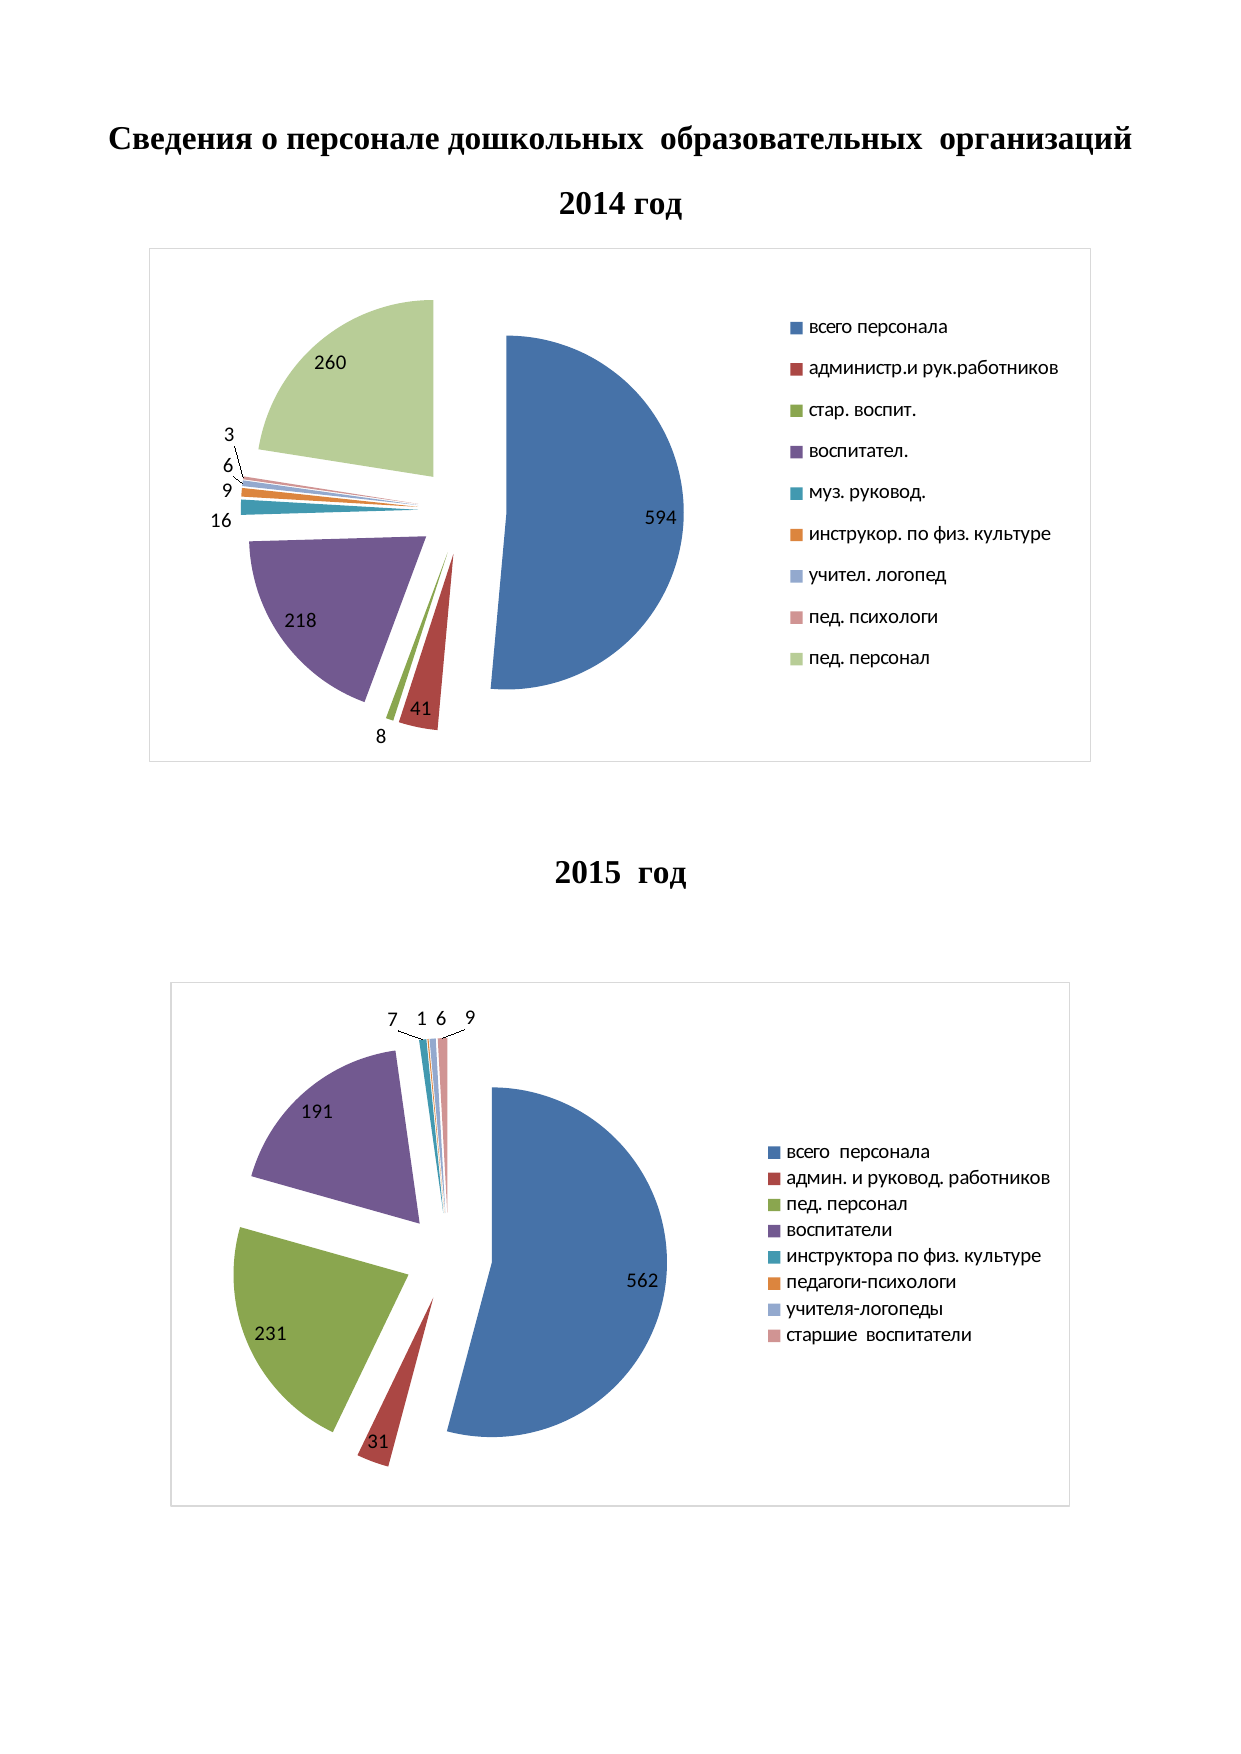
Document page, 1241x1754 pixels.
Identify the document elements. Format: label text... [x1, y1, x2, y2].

text 2014 год [0, 183, 1211, 221]
text Сведения о персонале дошкольных образовательных организаций [0, 118, 1211, 156]
text 2015 год [29, 852, 1211, 890]
